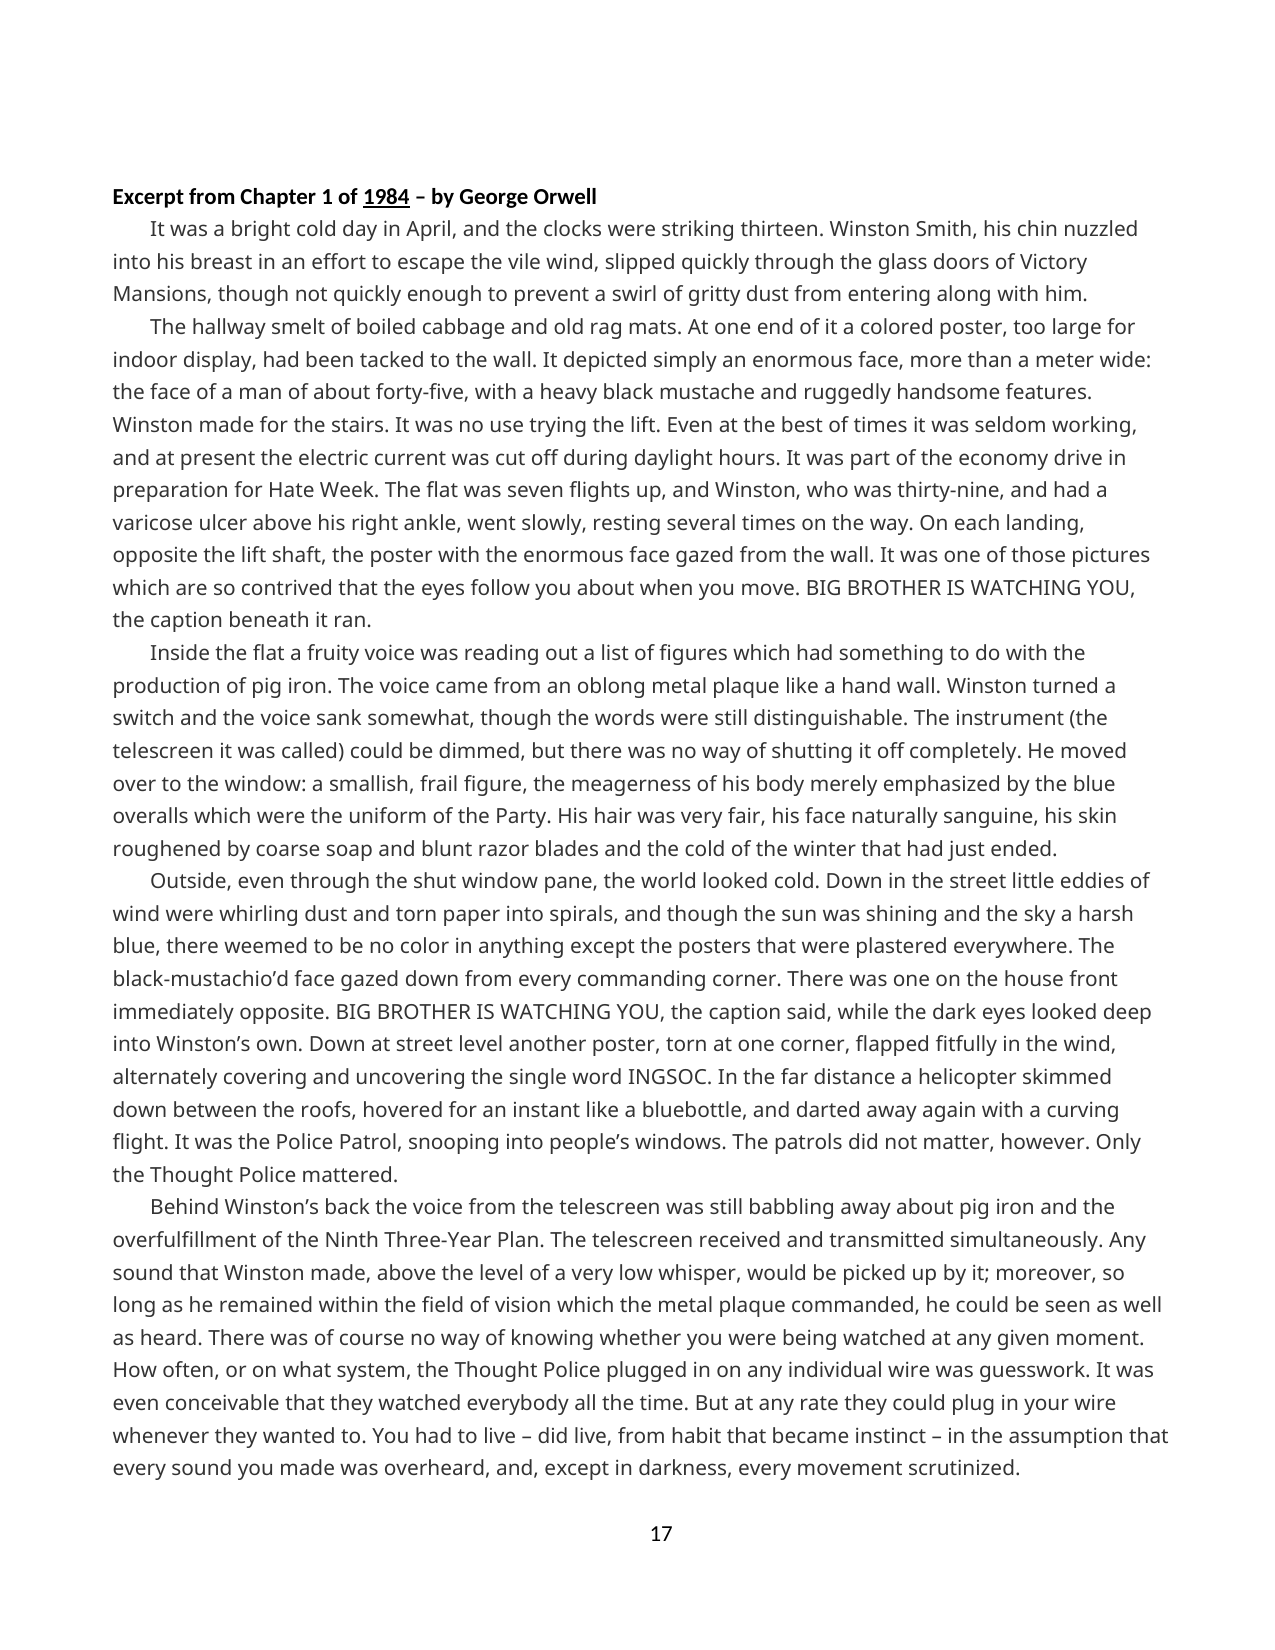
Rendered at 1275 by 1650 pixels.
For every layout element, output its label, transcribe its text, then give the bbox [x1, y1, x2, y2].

text Behind Winston’s back the voice from the telescreen was still babbling away about pig iron and the overfulfillment of the Ninth Three-Year Plan. The telescreen received and transmitted simultaneously. Any sound that Winston made, above the level of a very low whisper, would be picked up by it; moreover, so long as he remained within the field of vision which the metal plaque commanded, he could be seen as well as heard. There was of course no way of knowing whether you were being watched at any given moment. How often, or on what system, the Thought Police plugged in on any individual wire was guesswork. It was even conceivable that they watched everybody all the time. But at any rate they could plug in your wire whenever they wanted to. You had to live – did live, from habit that became instinct – in the assumption that every sound you made was overheard, and, except in darkness, every movement scrutinized. [112, 1192, 1172, 1482]
text It was a bright cold day in April, and the clocks were striking thirteen. Winston Smith, his chin nuzzled into his breast in an effort to escape the vile wind, slipped quickly through the glass doors of Victory Mansions, though not quickly enough to prevent a swirl of gritty dust from entering along with him. [112, 214, 1172, 308]
text Excerpt from Chapter 1 of 1984 – by George Orwell [112, 182, 1172, 210]
text Inside the flat a fruity voice was reading out a list of figures which had something to do with the production of pig iron. The voice came from an oblong metal plaque like a hand wall. Winston turned a switch and the voice sank somewhat, though the words were still distinguishable. The instrument (the telescreen it was called) could be dimmed, but there was no way of shutting it off completely. He moved over to the window: a smallish, frail figure, the meagerness of his body merely emphasized by the blue overalls which were the uniform of the Party. His hair was very fair, his face naturally sanguine, his skin roughened by coarse soap and blunt razor blades and the cold of the winter that had just ended. [112, 638, 1172, 862]
text The hallway smelt of boiled cabbage and old rag mats. At one end of it a colored poster, too large for indoor display, had been tacked to the wall. It depicted simply an enormous face, more than a meter wide: the face of a man of about forty-five, with a heavy black mustache and ruggedly handsome features. Winston made for the stairs. It was no use trying the lift. Even at the best of times it was seldom working, and at present the electric current was cut off during daylight hours. It was part of the economy drive in preparation for Hate Week. The flat was seven flights up, and Winston, who was thirty-nine, and had a varicose ulcer above his right ankle, went slowly, resting several times on the way. On each landing, opposite the lift shaft, the poster with the enormous face gazed from the wall. It was one of those pictures which are so contrived that the eyes follow you about when you move. BIG BROTHER IS WATCHING YOU, the caption beneath it ran. [112, 312, 1172, 634]
text Outside, even through the shut window pane, the world looked cold. Down in the street little eddies of wind were whirling dust and torn paper into spirals, and though the sun was shining and the sky a harsh blue, there weemed to be no color in anything except the posters that were plastered everywhere. The black-mustachio’d face gazed down from every commanding corner. There was one on the house front immediately opposite. BIG BROTHER IS WATCHING YOU, the caption said, while the dark eyes looked deep into Winston’s own. Down at street level another poster, torn at one corner, flapped fitfully in the wind, alternately covering and uncovering the single word INGSOC. In the far distance a helicopter skimmed down between the roofs, hovered for an instant like a bluebottle, and darted away again with a curving flight. It was the Police Patrol, snooping into people’s windows. The patrols did not matter, however. Only the Thought Police mattered. [112, 866, 1172, 1188]
